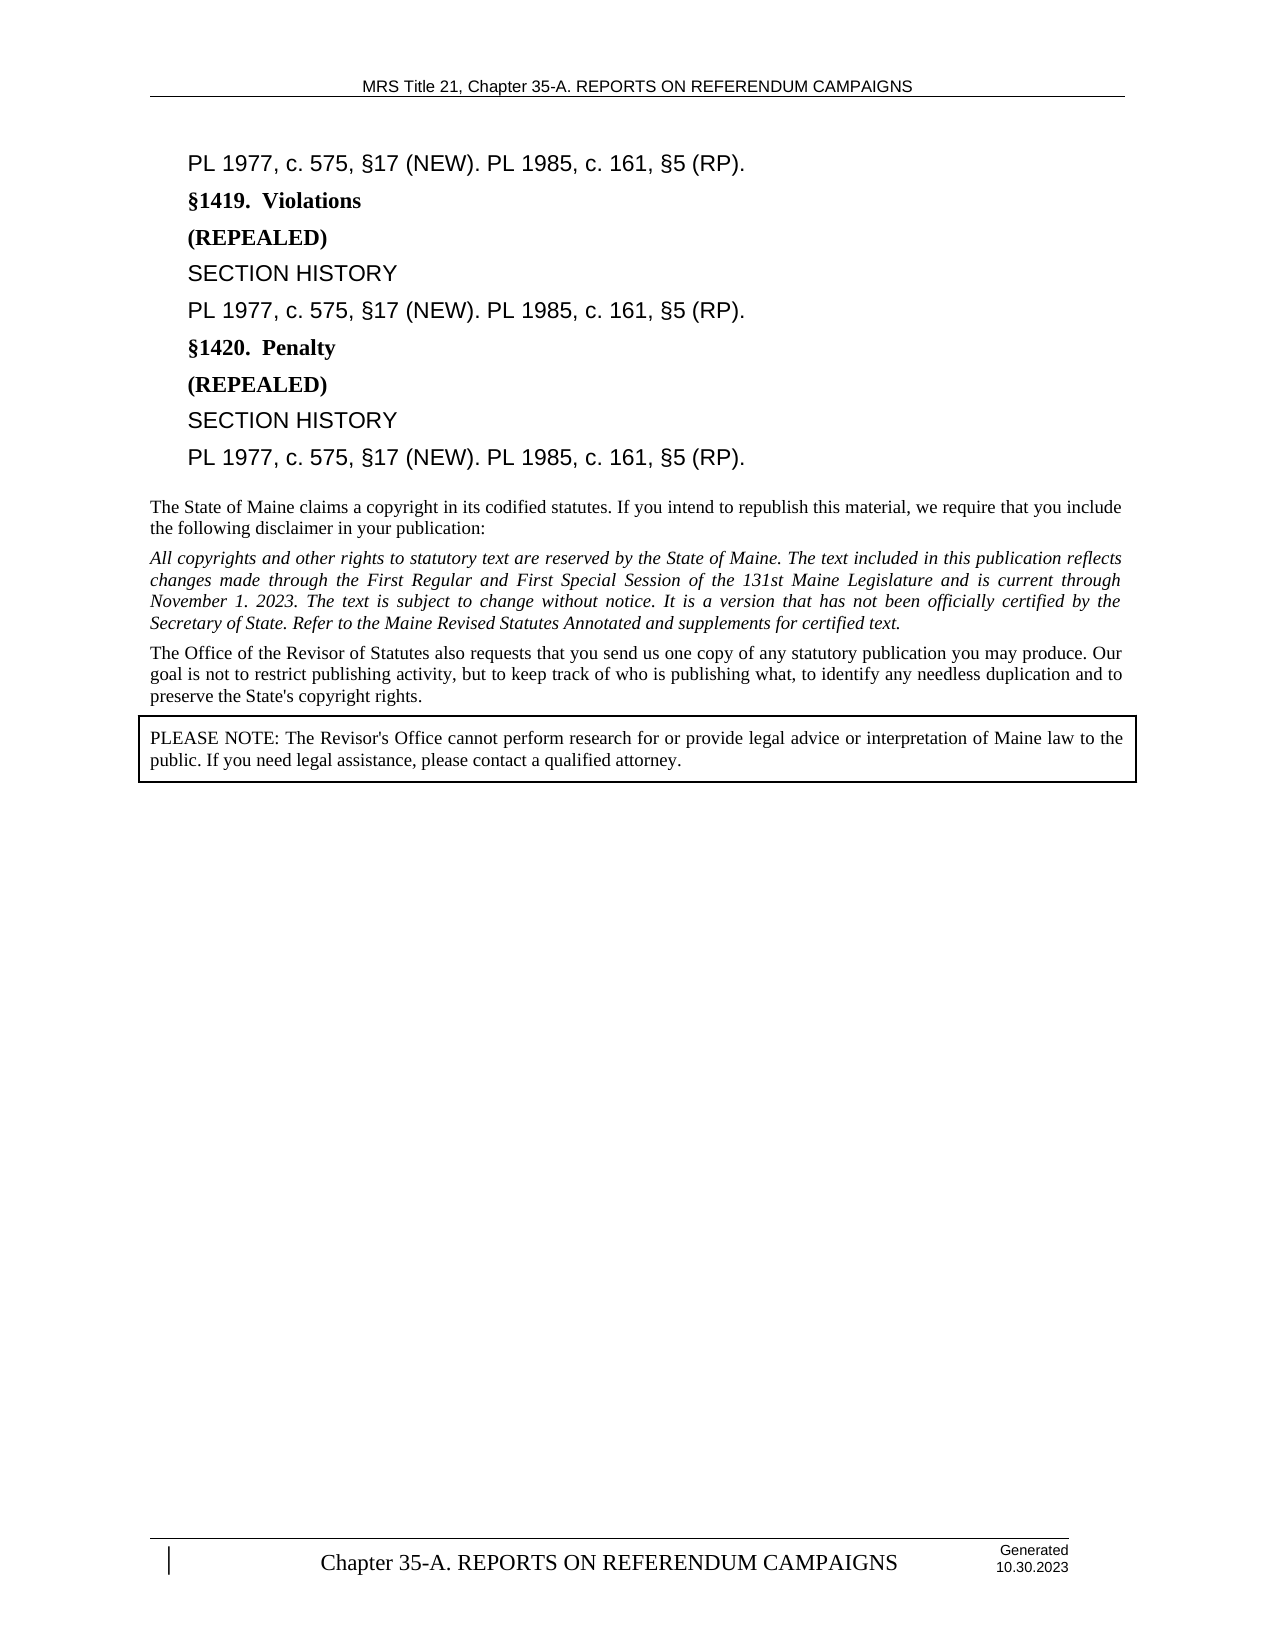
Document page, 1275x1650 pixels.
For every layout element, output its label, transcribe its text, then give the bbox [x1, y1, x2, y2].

text All copyrights and other rights to statutory text are reserved by the State of Maine. The text included in this publication reflects changes made through the First Regular and First Special Session of the 131st Maine Legislature and is current through November 1. 2023 . The text is subject to change without notice. It is a version that has not been officially certified by the Secretary of State. Refer to the Maine Revised Statutes Annotated and supplements for certified text. [150, 547, 1125, 633]
text (REPEALED) [187, 223, 1125, 250]
text SECTION HISTORY [187, 407, 1125, 434]
text The State of Maine claims a copyright in its codified statutes. If you intend to republish this material, we require that you include the following disclaimer in your publication: [150, 496, 1125, 539]
text PLEASE NOTE: The Revisor's Office cannot perform research for or provide legal advice or interpretation of Maine law to the public. If you need legal assistance, please contact a qualified attorney. [140, 717, 1135, 781]
text PL 1977, c. 575, §17 (NEW). PL 1985, c. 161, §5 (RP). [187, 297, 1125, 323]
text (REPEALED) [187, 371, 1125, 397]
text §1419. Violations [187, 187, 1125, 213]
text §1420. Penalty [187, 334, 1125, 360]
text PL 1977, c. 575, §17 (NEW). PL 1985, c. 161, §5 (RP). [187, 150, 1125, 176]
text SECTION HISTORY [187, 260, 1125, 287]
text The Office of the Revisor of Statutes also requests that you send us one copy of any statutory publication you may produce. Our goal is not to restrict publishing activity, but to keep track of who is publishing what, to identify any needless duplication and to preserve the State's copyright rights. [150, 642, 1125, 706]
text PL 1977, c. 575, §17 (NEW). PL 1985, c. 161, §5 (RP). [187, 444, 1125, 471]
